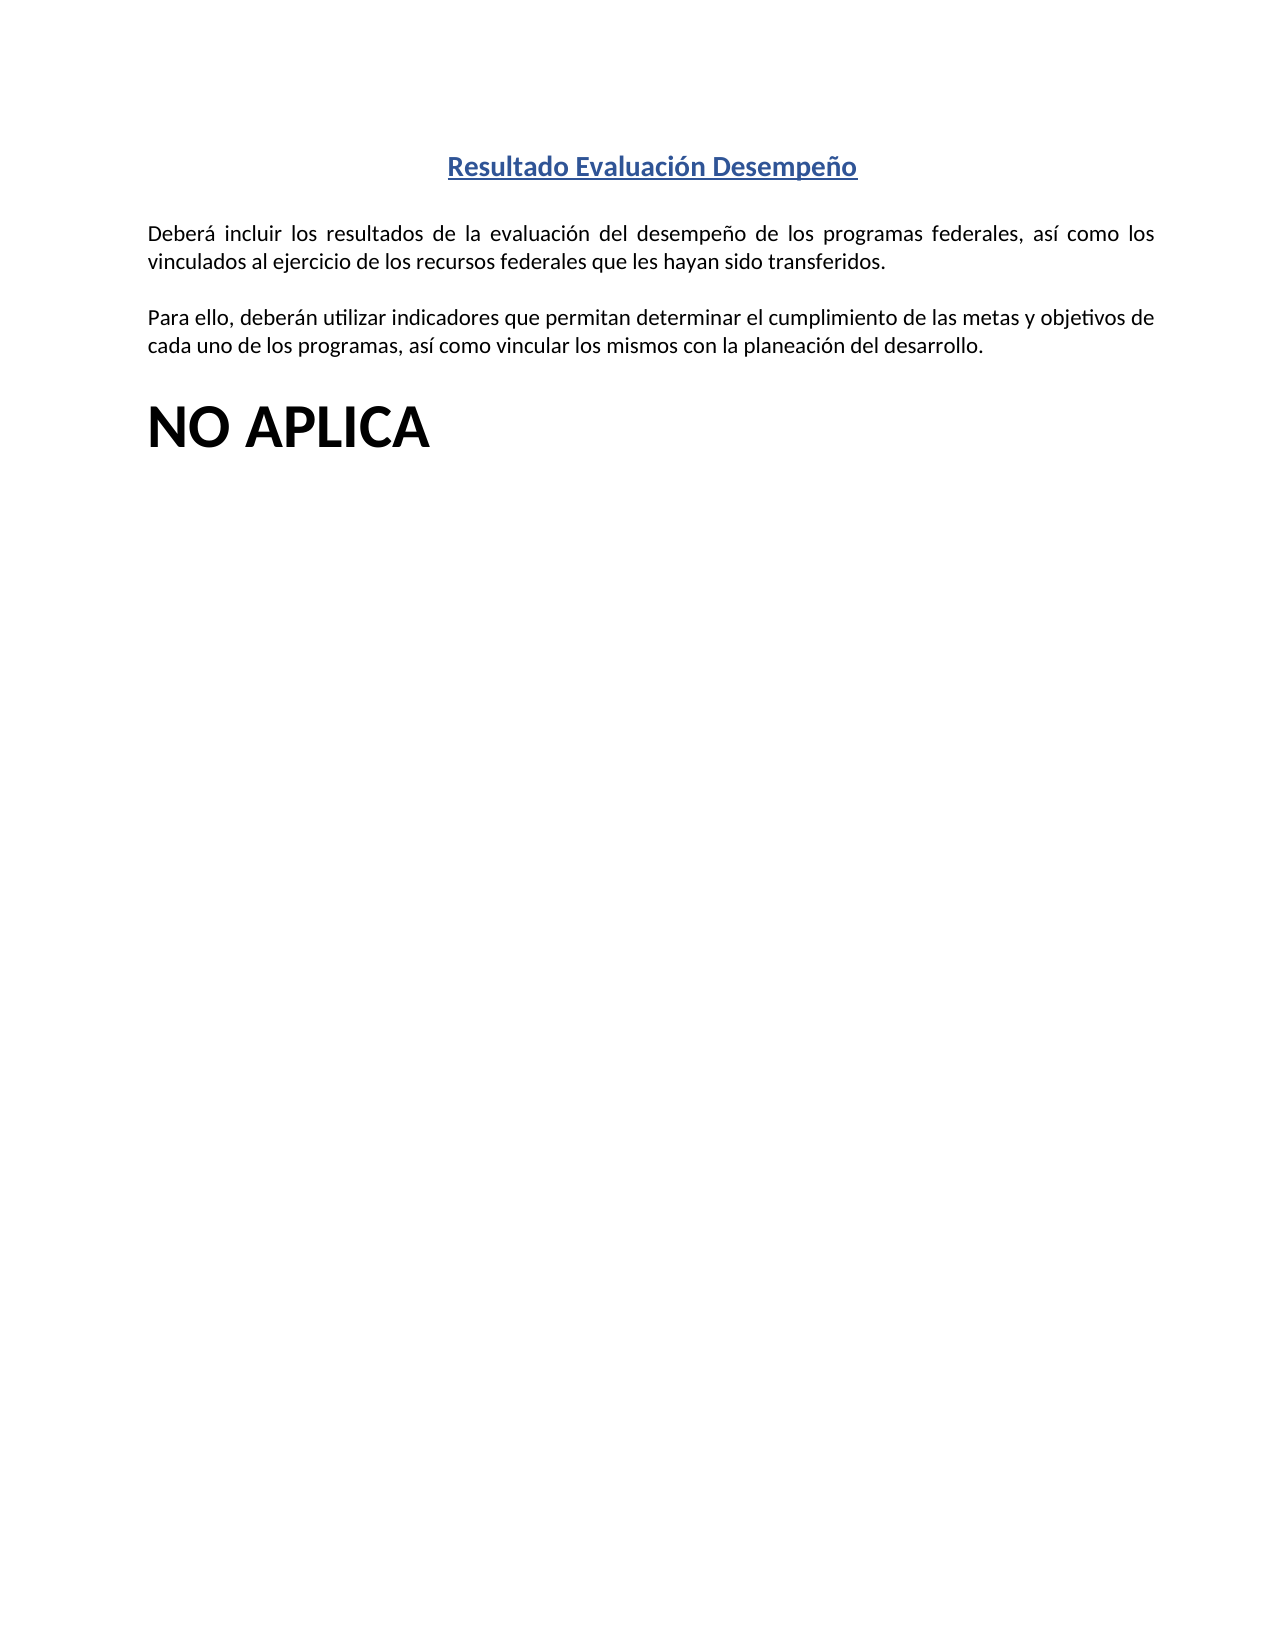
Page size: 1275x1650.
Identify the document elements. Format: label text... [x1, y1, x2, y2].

text Resultado Evaluación Desempeño [148, 148, 1157, 183]
text NO APLICA [148, 387, 1157, 463]
text Deberá incluir los resultados de la evaluación del desempeño de los programas federales, así como los vinculados al ejercicio de los recursos federales que les hayan sido transferidos. [148, 219, 1157, 275]
text Para ello, deberán utilizar indicadores que permitan determinar el cumplimiento de las metas y objetivos de cada uno de los programas, así como vincular los mismos con la planeación del desarrollo. [148, 303, 1157, 359]
